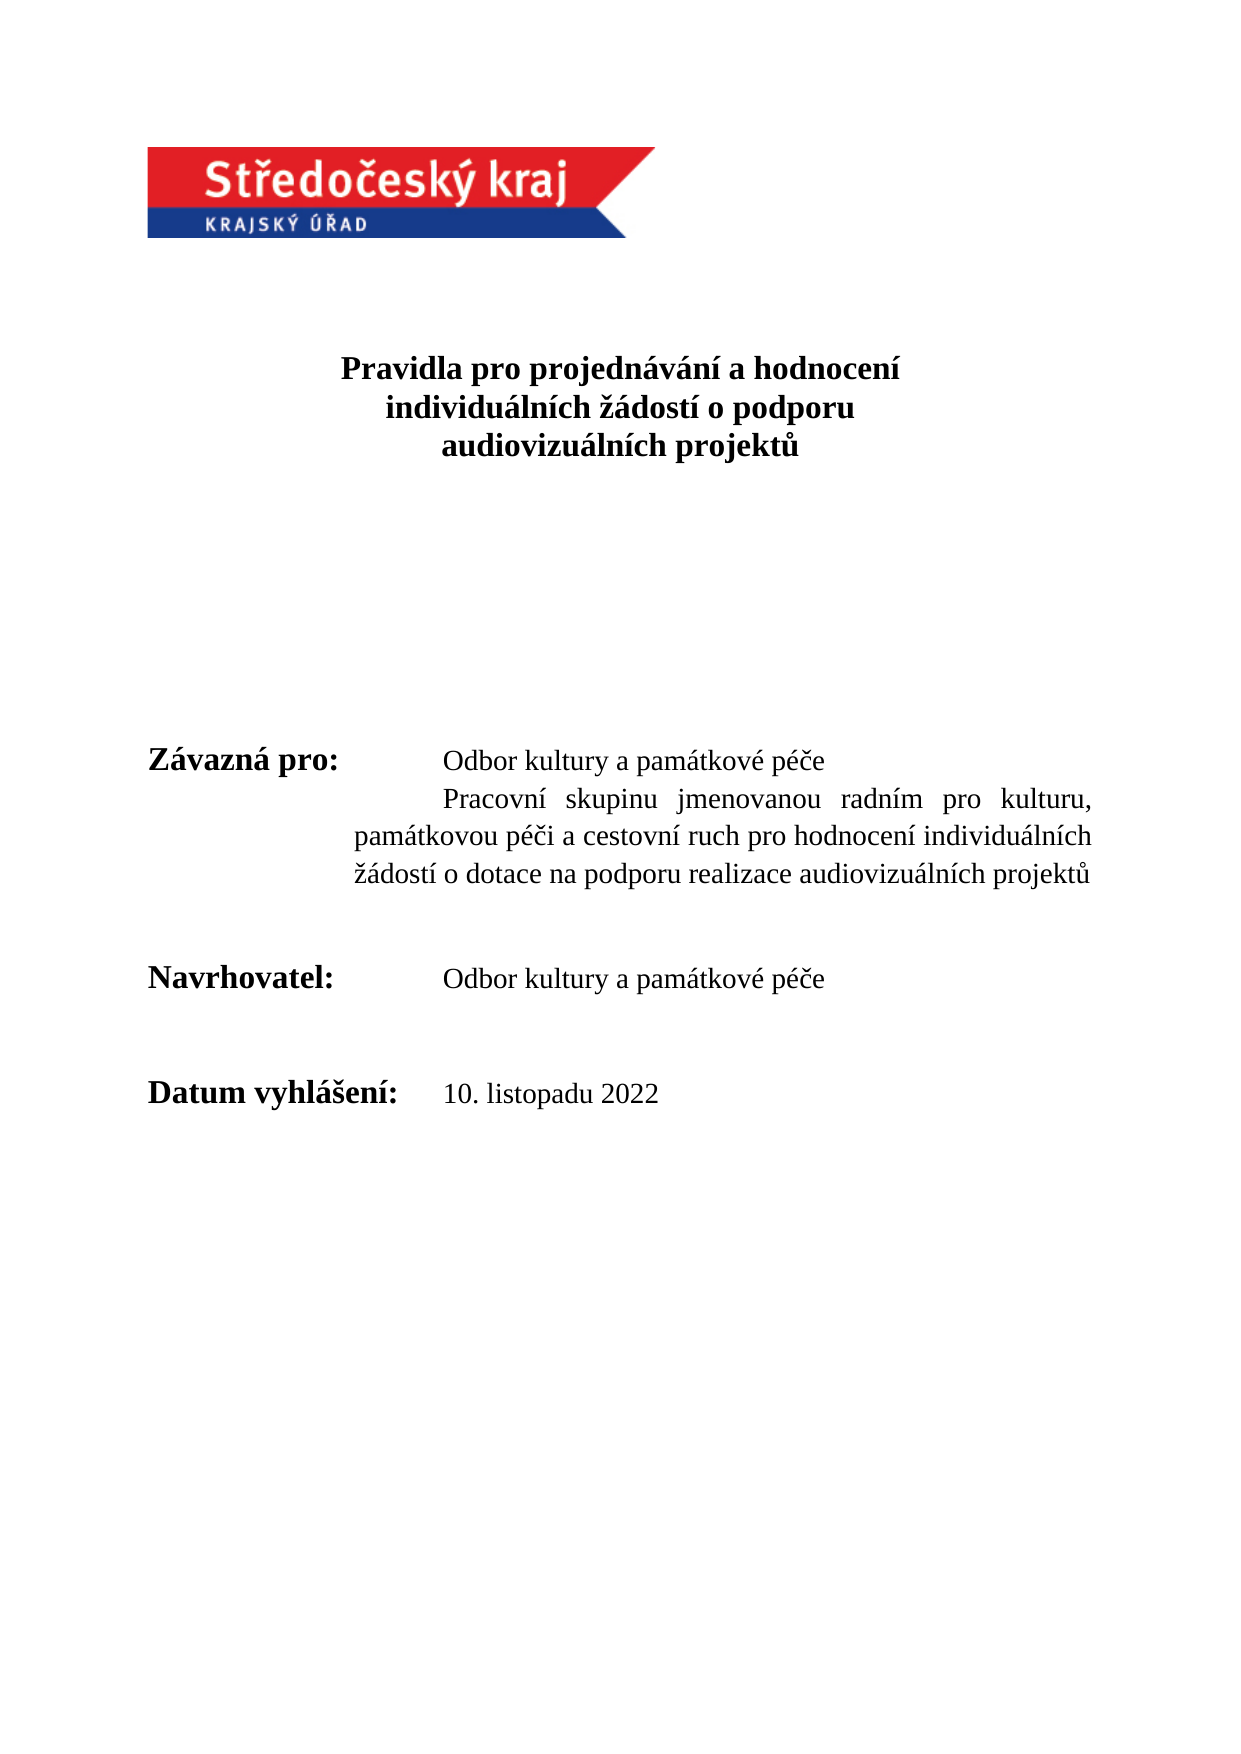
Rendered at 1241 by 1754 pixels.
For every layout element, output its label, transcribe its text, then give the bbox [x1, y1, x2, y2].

text Pracovní skupinu jmenovanou radním pro kulturu, památkovou péči a cestovní ruch pro hodnocení individuálních žádostí o dotace na podporu realizace audiovizuálních projektů [148, 777, 1093, 889]
text Navrhovatel: Odbor kultury a památkové péče [148, 957, 1093, 996]
picture [147, 147, 656, 238]
text individuálních žádostí o podporu [148, 387, 1093, 425]
text Datum vyhlášení: 10. listopadu 2022 [148, 1072, 1093, 1110]
text audiovizuálních projektů [148, 425, 1093, 464]
text Závazná pro: Odbor kultury a památkové péče [148, 739, 1093, 777]
text Pravidla pro projednávání a hodnocení [148, 349, 1093, 387]
